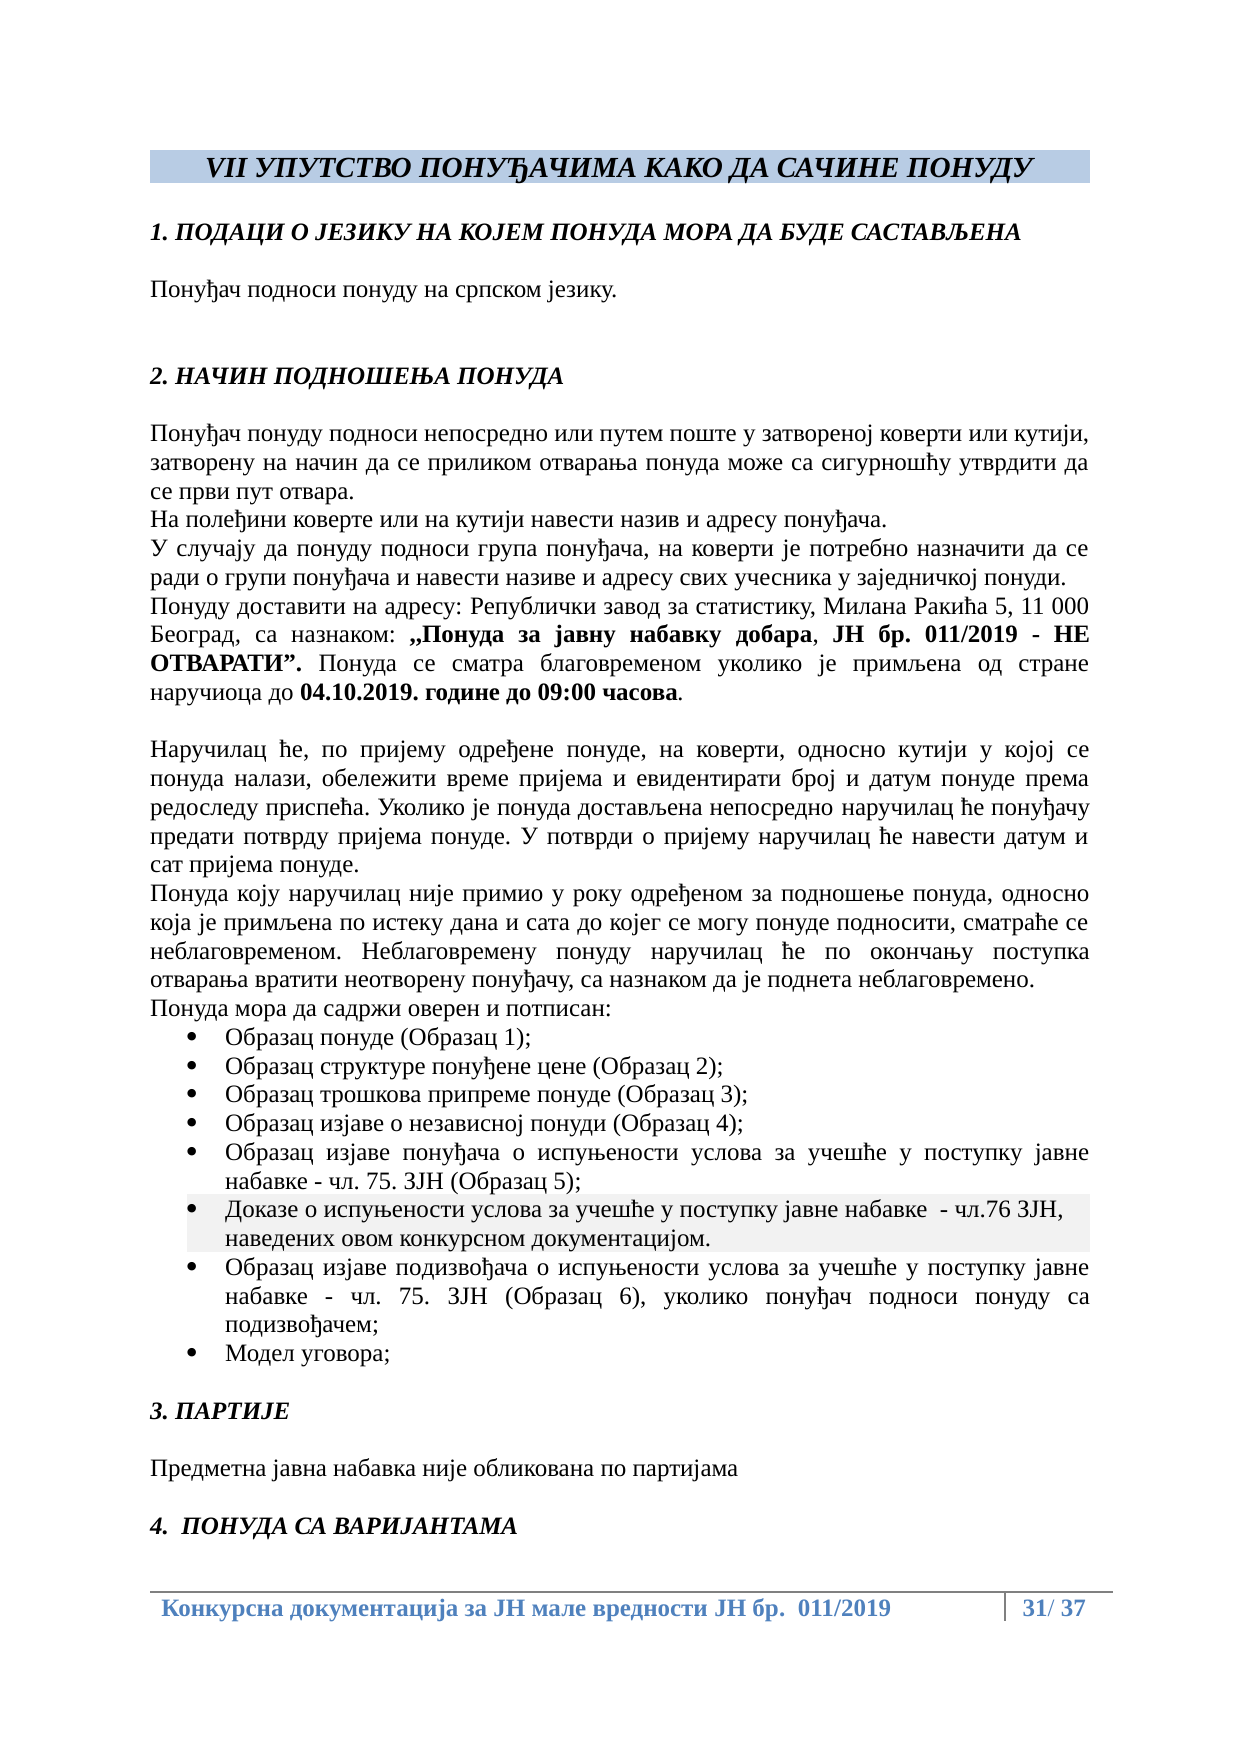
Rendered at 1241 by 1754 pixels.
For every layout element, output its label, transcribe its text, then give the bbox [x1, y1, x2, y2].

text 4. ПОНУДА СА ВАРИЈАНТАМА [150, 1511, 1090, 1539]
text 3. ПАРТИЈЕ [150, 1396, 1090, 1424]
list Образац структуре понуђене цене (Образац 2); [187, 1051, 1090, 1079]
list Образац изјаве подизвођача о испуњености услова за учешће у поступку јавне набавке - чл. 75. ЗЈН (Образац 6), уколико понуђач подноси понуду са подизвођачем; [187, 1252, 1090, 1338]
list Образац понуде (Образац 1); [187, 1022, 1090, 1051]
text Наручилац ће, по пријему одређене понуде, на коверти, односно кутији у којој се понуда налази, обележити време пријема и евидентирати број и датум понуде према редоследу приспећа. Уколико је понуда достављена непосредно наручилац ће понуђачу предати потврду пријема понуде. У потврди о пријему наручилац ће навести датум и сат пријема понуде. [150, 734, 1090, 878]
list Образац изјаве о независној понуди (Образац 4); [187, 1108, 1090, 1137]
text На полеђини коверте или на кутији навести назив и адресу понуђача. [150, 504, 1090, 533]
text Понуду доставити на адресу: Републички завод за статистику, Милана Ракића 5, 11 000 Београд, са назнаком: ,,Понуда за јавну набавку добара, ЈН бр. 011/2019 - НЕ ОТВАРАТИ”. Понуда се сматра благовременом уколико је примљена од стране наручиоца до 04.10.2019. године до 09:00 часова. [150, 591, 1090, 706]
text У случају да понуду подноси група понуђача, на коверти је потребно назначити да се ради о групи понуђача и навести називе и адресу свих учесника у заједничкој понуди. [150, 533, 1090, 591]
text Понуда коју наручилац није примио у року одређеном за подношење понуда, односно која је примљена по истеку дана и сата до којег се могу понуде подносити, сматраће се неблаговременом. Неблаговремену понуду наручилац ће по окончању поступка отварања вратити неотворену понуђачу, са назнаком да је поднета неблаговремено. [150, 878, 1090, 993]
text Предметна јавна набавка није обликована по партијама [150, 1453, 1090, 1482]
text Понуда мора да садржи оверен и потписан: [150, 993, 1090, 1022]
list Доказе о испуњености услова за учешће у поступку јавне набавке - чл.76 ЗЈН, наведених овом конкурсном документацијом. [187, 1194, 1090, 1252]
list Образац изјаве понуђача о испуњености услова за учешће у поступку јавне набавке - чл. 75. ЗЈН (Образац 5); [187, 1137, 1090, 1194]
text Понуђач понуду подноси непосредно или путем поште у затвореној коверти или кутији, затворену на начин да се приликом отварања понуда може са сигурношћу утврдити да се први пут отвара. [150, 418, 1090, 504]
text 2. НАЧИН ПОДНОШЕЊА ПОНУДА [150, 361, 1090, 389]
text 1. ПОДАЦИ О ЈЕЗИКУ НА КОЈЕМ ПОНУДА МОРА ДА БУДЕ САСТАВЉЕНА [150, 217, 1090, 246]
list Образац трошкова припреме понуде (Образац 3); [187, 1079, 1090, 1108]
list Модел уговора; [187, 1338, 1090, 1367]
subtitle VII УПУТСТВО ПОНУЂАЧИМА КАКО ДА САЧИНЕ ПОНУДУ [150, 150, 1090, 183]
text Понуђач подноси понуду на српском језику. [150, 274, 1090, 303]
